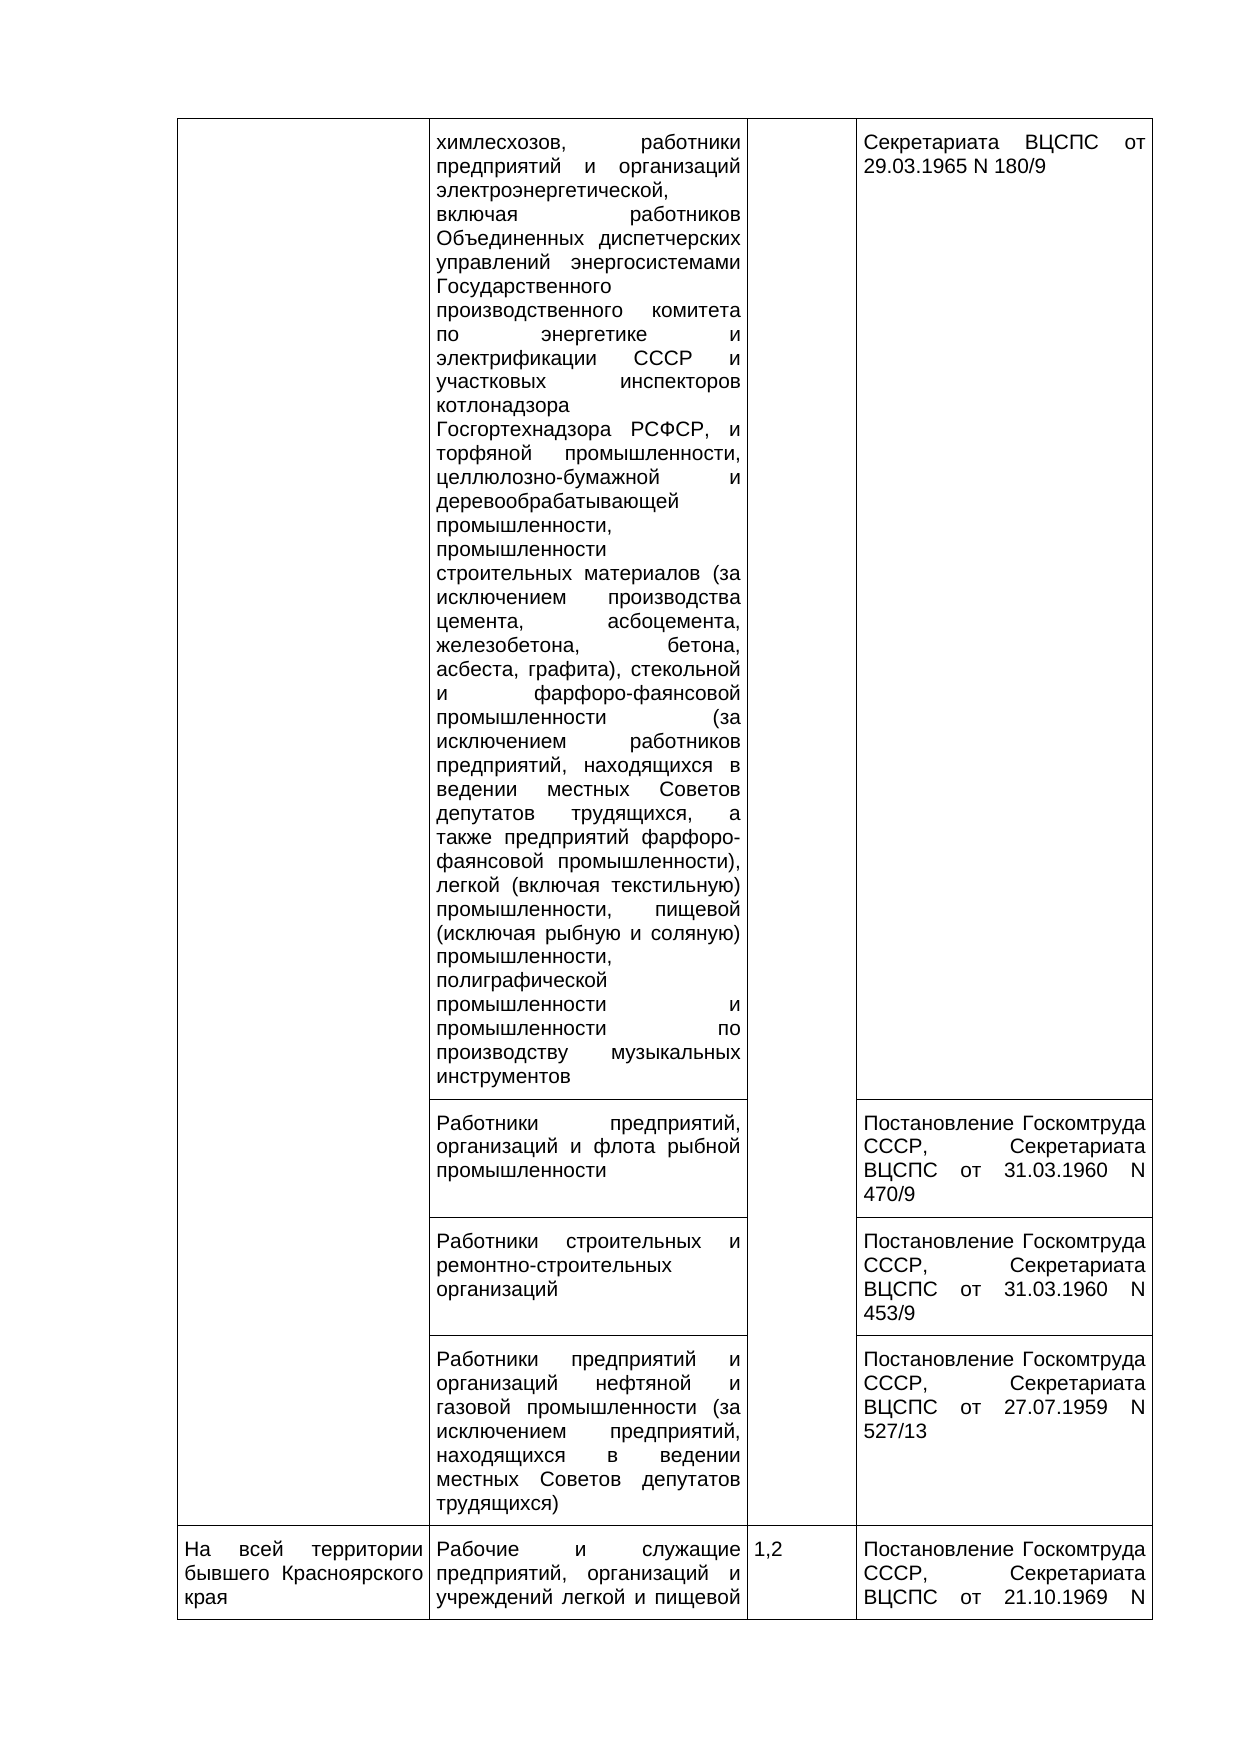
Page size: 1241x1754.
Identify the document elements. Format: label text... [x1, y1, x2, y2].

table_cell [857, 119, 1152, 1099]
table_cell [430, 119, 747, 1099]
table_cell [857, 1526, 1152, 1619]
table_cell Постановление Госкомтруда СССР, Секретариата ВЦСПС от 31.03.1960 N 453/9 [857, 1218, 1152, 1335]
table_cell Работники предприятий и организаций нефтяной и газовой промышленности (за исключением предприятий, находящихся в ведении местных Советов депутатов трудящихся) [430, 1336, 747, 1525]
table_cell 1,2 [748, 1526, 856, 1619]
table_cell Постановление Госкомтруда СССР, Секретариата ВЦСПС от 31.03.1960 N 470/9 [857, 1100, 1152, 1217]
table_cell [430, 1526, 747, 1619]
table_cell Работники строительных и ремонтно-строительных организаций [430, 1218, 747, 1335]
table_cell Работники предприятий, организаций и флота рыбной промышленности [430, 1100, 747, 1217]
table_cell Постановление Госкомтруда СССР, Секретариата ВЦСПС от 27.07.1959 N 527/13 [857, 1336, 1152, 1525]
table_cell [178, 1526, 429, 1619]
